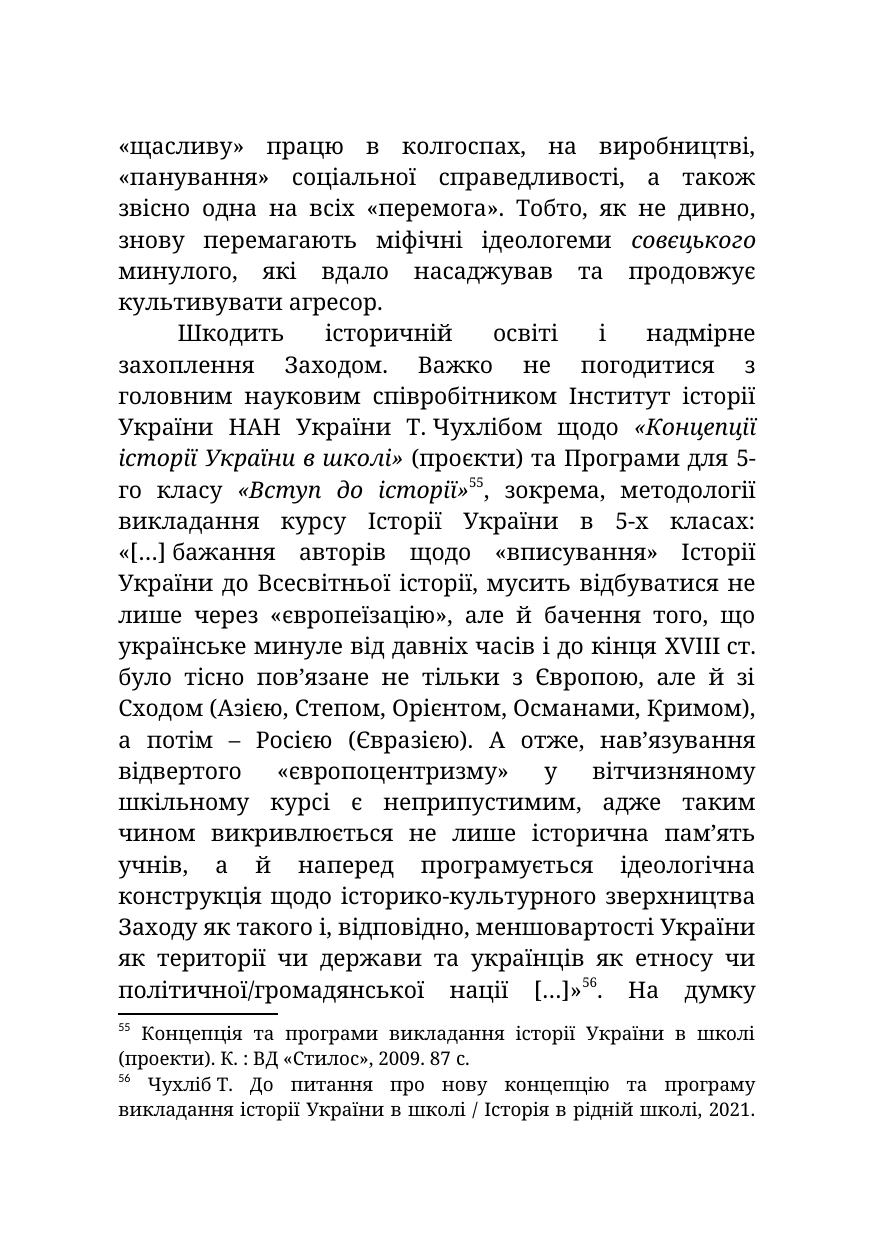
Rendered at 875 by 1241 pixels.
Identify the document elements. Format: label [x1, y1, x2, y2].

text [118, 130, 756, 317]
text [118, 317, 756, 1005]
